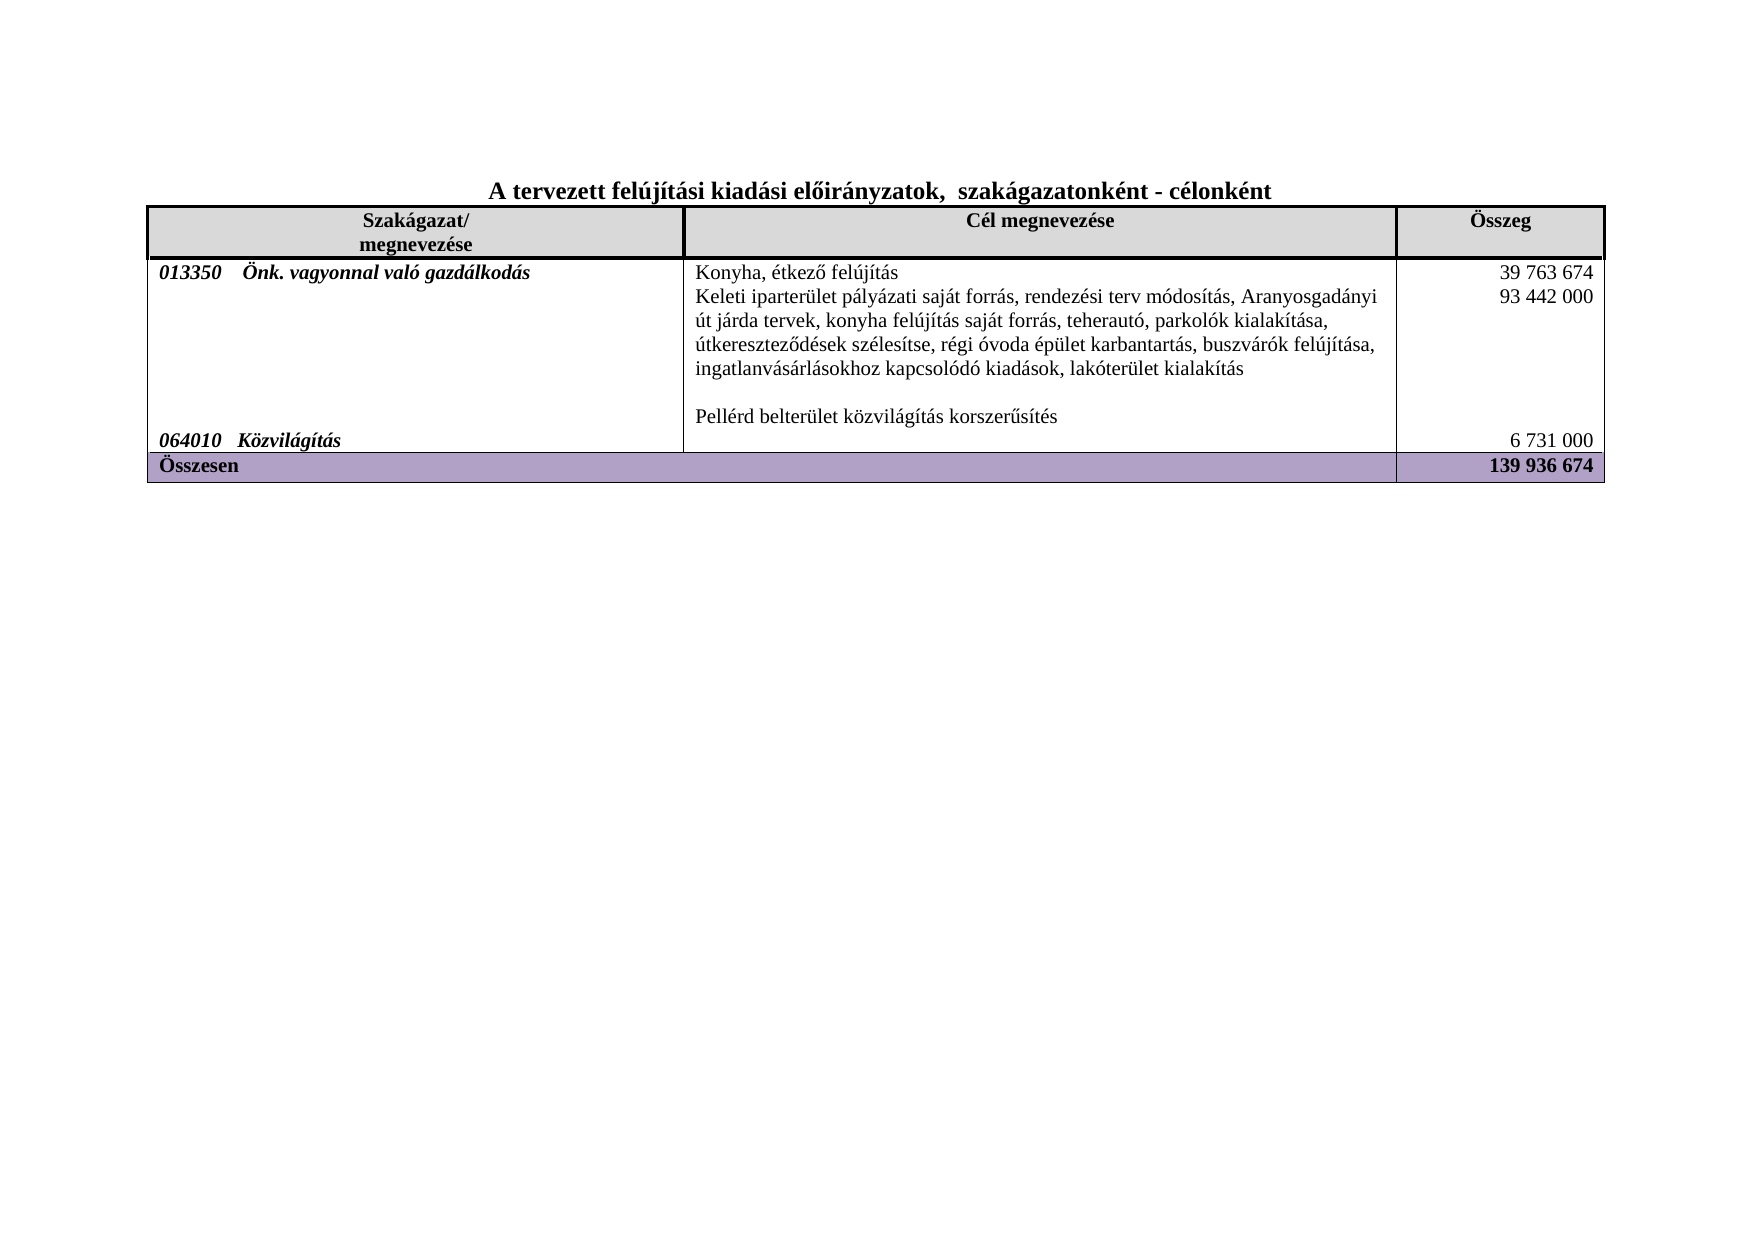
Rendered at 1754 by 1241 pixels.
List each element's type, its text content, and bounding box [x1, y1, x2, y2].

table_cell 39 763 674 93 442 000 6 731 000 [1397, 256, 1604, 452]
table_cell 013350 Önk. vagyonnal való gazdálkodás 064010 Közvilágítás [148, 256, 683, 452]
text A tervezett felújítási kiadási előirányzatok, szakágazatonként - célonként [148, 176, 1606, 205]
table_cell 139 936 674 [1397, 452, 1604, 482]
table_header Összeg [1398, 208, 1603, 256]
table_cell Konyha, étkező felújítás Keleti iparterület pályázati saját forrás, rendezési terv módosítás, Aranyosgadányi út járda tervek, konyha felújítás saját forrás, teherautó, parkolók kialakítása, útkereszteződések szélesítse, régi óvoda épület karbantartás, buszvárók felújítása, ingatlanvásárlásokhoz kapcsolódó kiadások, lakóterület kialakítás Pellérd belterület közvilágítás korszerűsítés [684, 260, 1396, 452]
table_cell Összesen [148, 452, 1396, 482]
table_header Szakágazat/ megnevezése [149, 208, 682, 256]
table_header Cél megnevezése [686, 208, 1395, 256]
